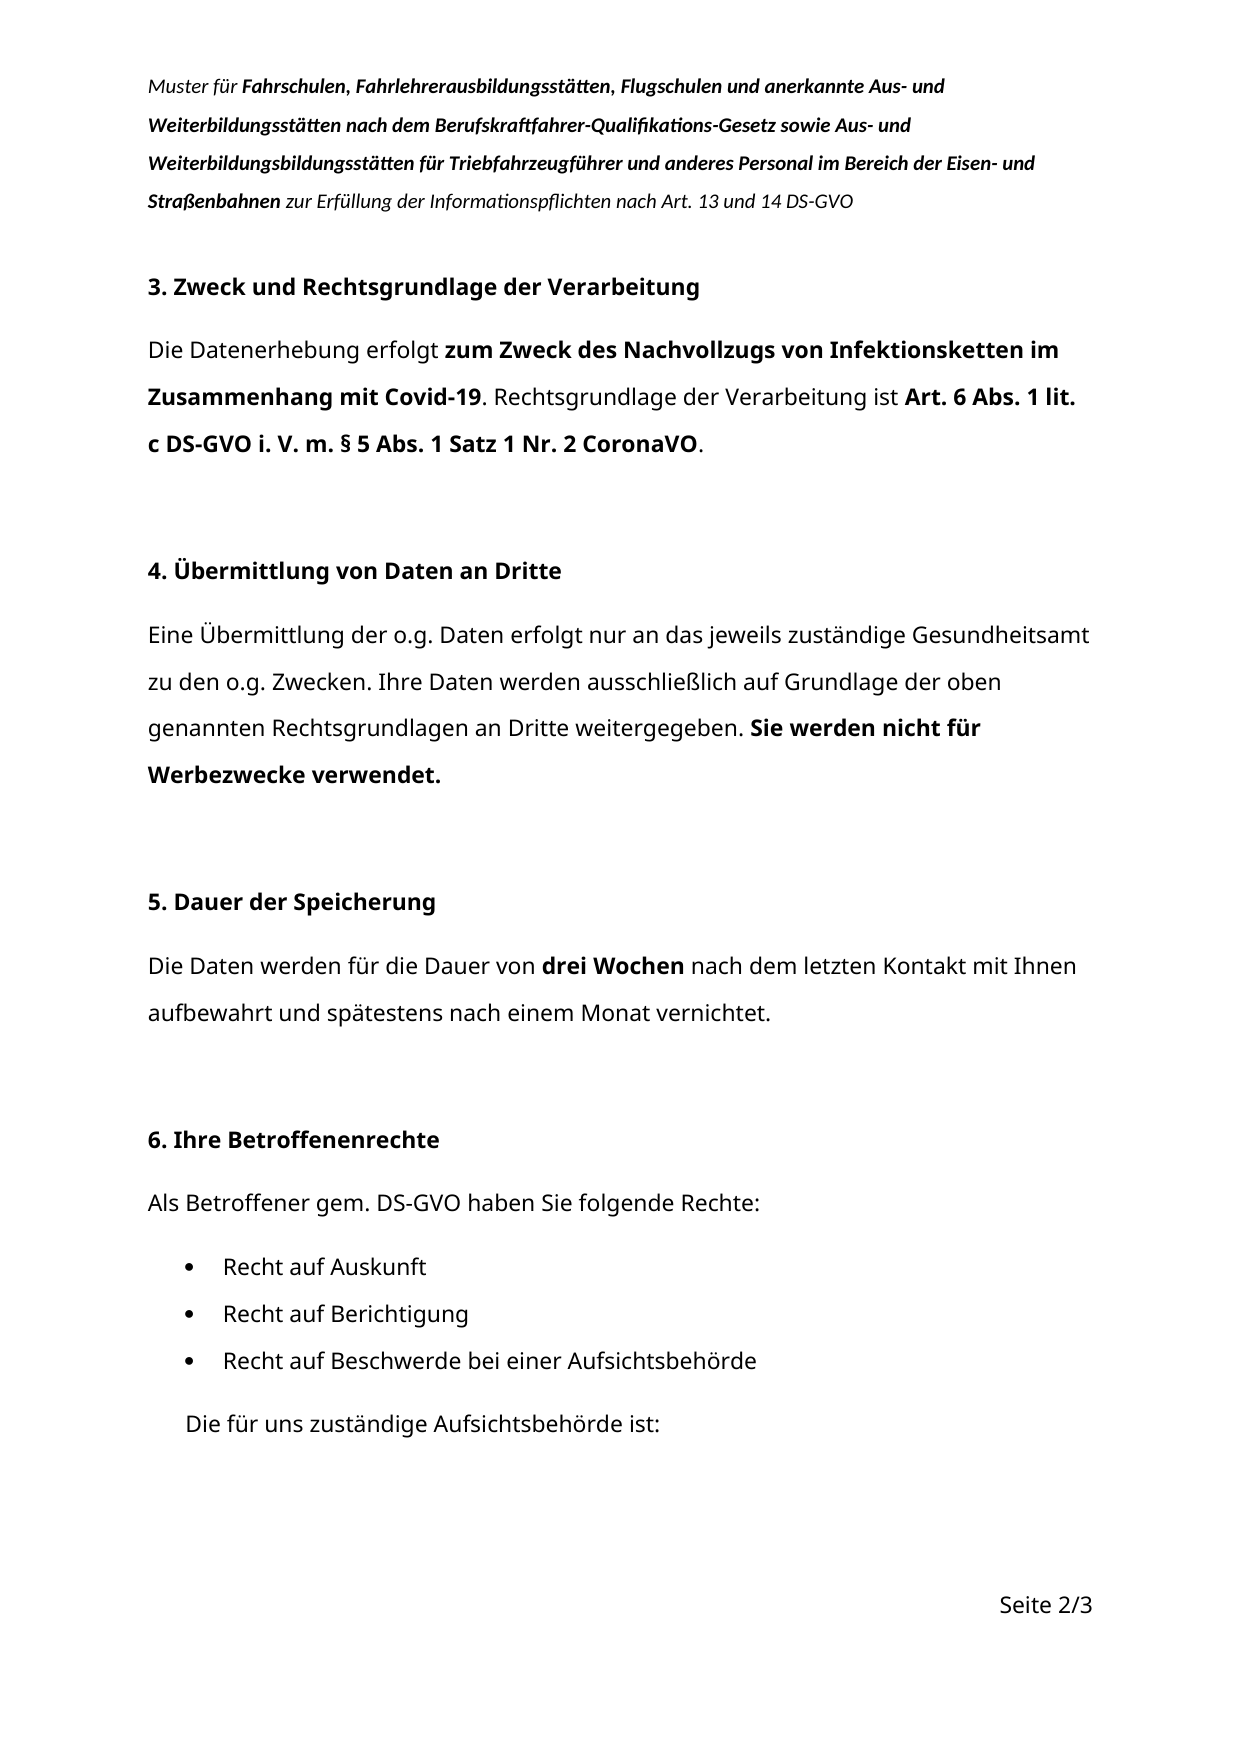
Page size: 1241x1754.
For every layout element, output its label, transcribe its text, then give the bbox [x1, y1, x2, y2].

text Die für uns zuständige Aufsichtsbehörde ist: [185, 1408, 1093, 1439]
text Als Betroffener gem. DS-GVO haben Sie folgende Rechte: [148, 1187, 1093, 1218]
text Eine Übermittlung der o.g. Daten erfolgt nur an das jeweils zuständige Gesundheitsamt zu den o.g. Zwecken. Ihre Daten werden ausschließlich auf Grundlage der oben genannten Rechtsgrundlagen an Dritte weitergegeben. Sie werden nicht für Werbezwecke verwendet. [148, 618, 1093, 790]
text 5. Dauer der Speicherung [148, 886, 1093, 917]
list Recht auf Beschwerde bei einer Aufsichtsbehörde [185, 1344, 1093, 1376]
text 3. Zweck und Rechtsgrundlage der Verarbeitung [148, 271, 1093, 302]
text Die Datenerhebung erfolgt zum Zweck des Nachvollzugs von Infektionsketten im Zusammenhang mit Covid-19. Rechtsgrundlage der Verarbeitung ist Art. 6 Abs. 1 lit. c DS-GVO i. V. m. § 5 Abs. 1 Satz 1 Nr. 2 CoronaVO. [148, 334, 1093, 459]
text Die Daten werden für die Dauer von drei Wochen nach dem letzten Kontakt mit Ihnen aufbewahrt und spätestens nach einem Monat vernichtet. [148, 950, 1093, 1028]
text 4. Übermittlung von Daten an Dritte [148, 555, 1093, 586]
text 6. Ihre Betroffenenrechte [148, 1124, 1093, 1155]
list Recht auf Auskunft [185, 1251, 1093, 1282]
list Recht auf Berichtigung [185, 1298, 1093, 1329]
